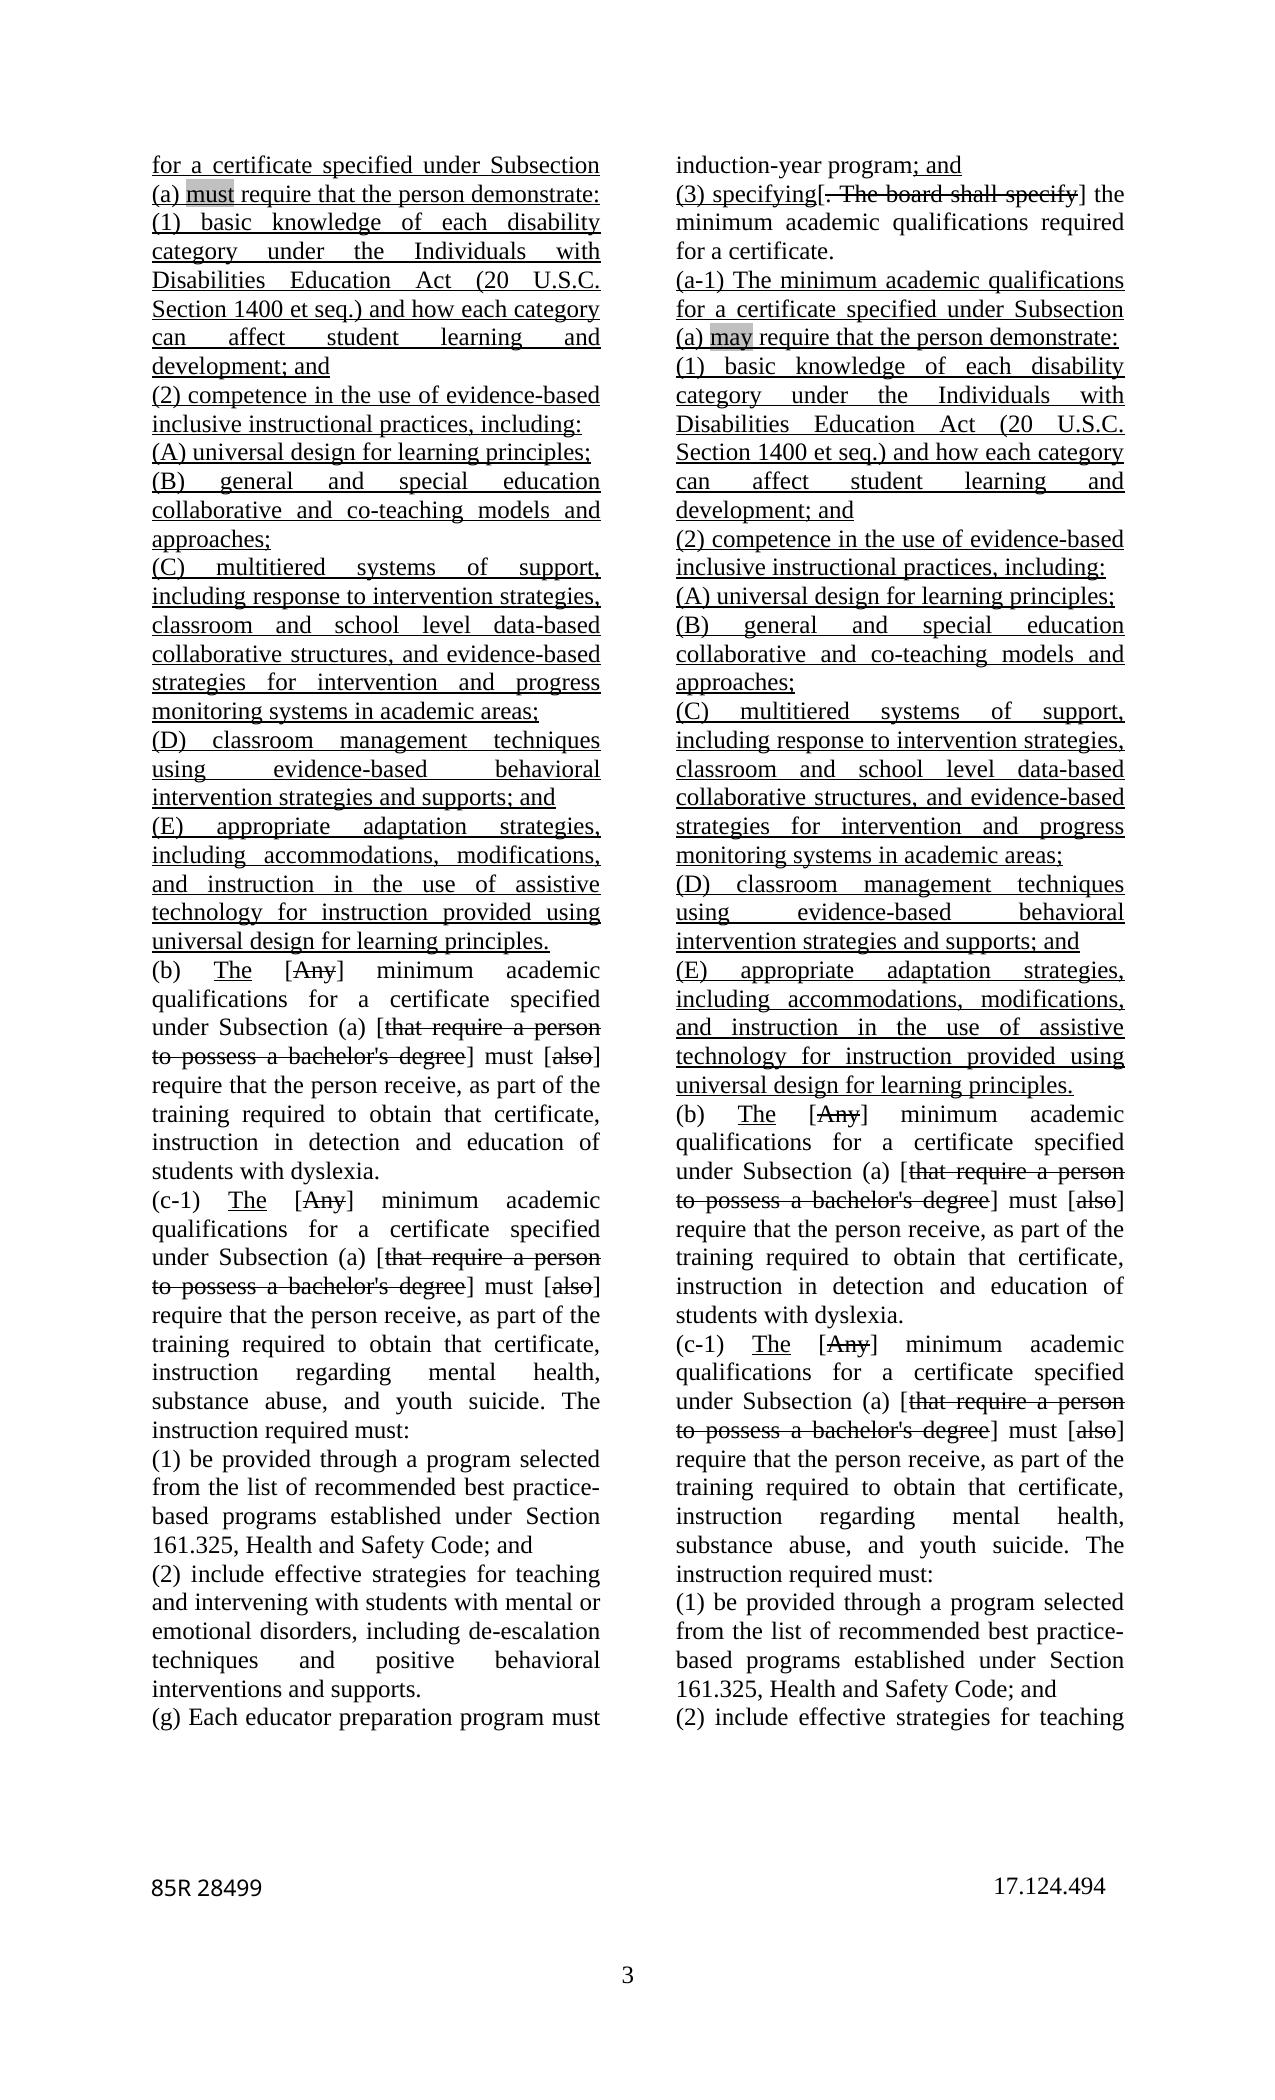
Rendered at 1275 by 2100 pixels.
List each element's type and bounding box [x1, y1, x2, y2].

table_cell [138, 150, 1137, 1761]
